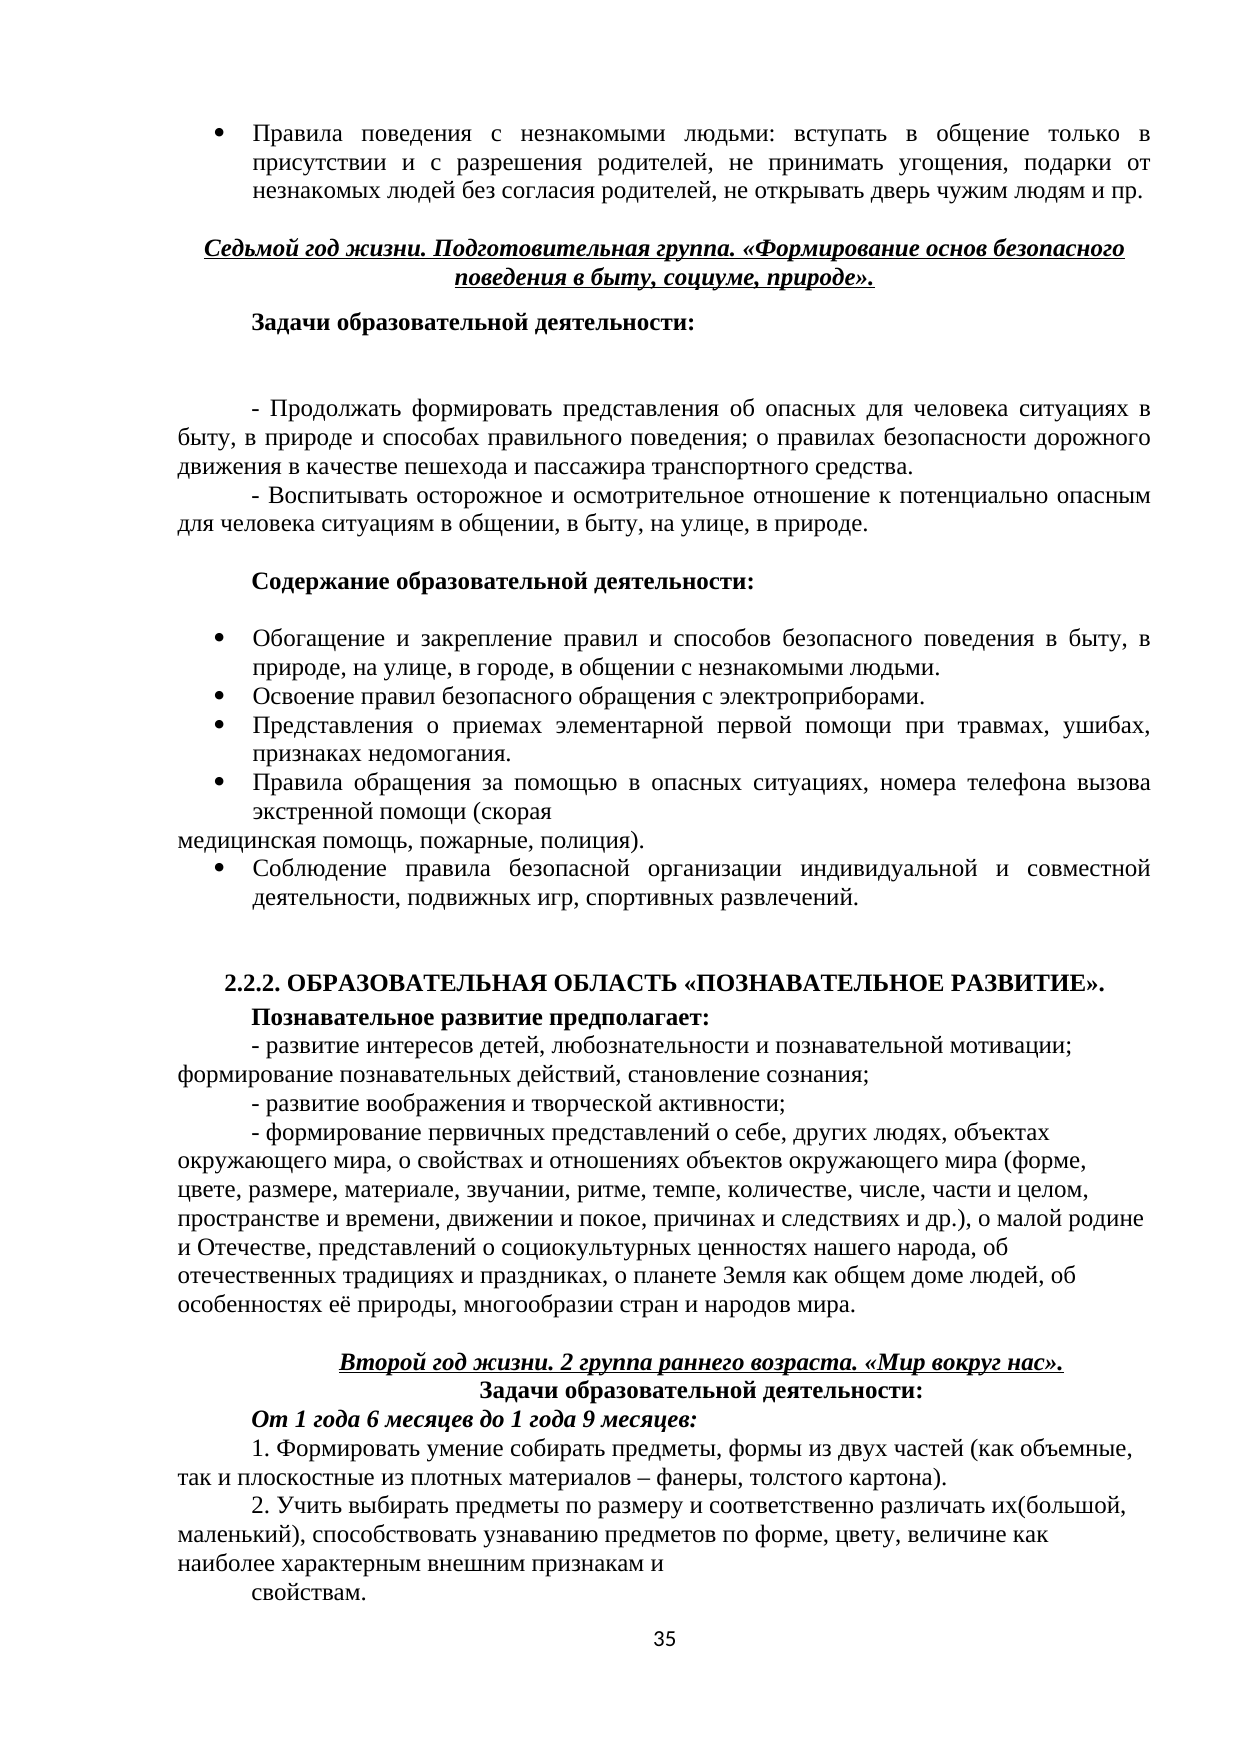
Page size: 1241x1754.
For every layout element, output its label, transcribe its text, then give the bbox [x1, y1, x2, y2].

text - развитие воображения и творческой активности; [177, 1088, 1152, 1117]
text 1. Формировать умение собирать предметы, формы из двух частей (как объемные, так и плоскостные из плотных материалов – фанеры, толстого картона). [177, 1433, 1152, 1490]
list Представления о приемах элементарной первой помощи при травмах, ушибах, признаках недомогания. [215, 710, 1152, 767]
list Соблюдение правила безопасной организации индивидуальной и совместной деятельности, подвижных игр, спортивных развлечений. [215, 853, 1152, 911]
text Задачи образовательной деятельности: [177, 307, 1152, 336]
text свойствам. [177, 1577, 1152, 1605]
text - формирование первичных представлений о себе, других людях, объектах окружающего мира, о свойствах и отношениях объектов окружающего мира (форме, цвете, размере, материале, звучании, ритме, темпе, количестве, числе, части и целом, пространстве и времени, движении и покое, причинах и следствиях и др.), о малой родине и Отечестве, представлений о социокультурных ценностях нашего народа, об отечественных традициях и праздниках, о планете Земля как общем доме людей, об особенностях её природы, многообразии стран и народов мира. [177, 1117, 1152, 1318]
text Второй год жизни. 2 группа раннего возраста. «Мир вокруг нас». [177, 1347, 1152, 1375]
text Седьмой год жизни. Подготовительная группа. «Формирование основ безопасного поведения в быту, социуме, природе». [177, 233, 1152, 291]
list Обогащение и закрепление правил и способов безопасного поведения в быту, в природе, на улице, в городе, в общении с незнакомыми людьми. [215, 623, 1152, 681]
text медицинская помощь, пожарные, полиция). [177, 825, 1152, 853]
text - развитие интересов детей, любознательности и познавательной мотивации; формирование познавательных действий, становление сознания; [177, 1030, 1152, 1088]
text 2.2.2. ОБРАЗОВАТЕЛЬНАЯ ОБЛАСТЬ «ПОЗНАВАТЕЛЬНОЕ РАЗВИТИЕ». [177, 968, 1152, 997]
text - Воспитывать осторожное и осмотрительное отношение к потенциально опасным для человека ситуациям в общении, в быту, на улице, в природе. [177, 480, 1152, 537]
list Освоение правил безопасного обращения с электроприборами. [215, 681, 1152, 710]
text Задачи образовательной деятельности: [177, 1375, 1152, 1404]
text Содержание образовательной деятельности: [177, 566, 1152, 595]
text Познавательное развитие предполагает: [177, 1002, 1152, 1030]
text - Продолжать формировать представления об опасных для человека ситуациях в быту, в природе и способах правильного поведения; о правилах безопасности дорожного движения в качестве пешехода и пассажира транспортного средства. [177, 393, 1152, 480]
text 2. Учить выбирать предметы по размеру и соответственно различать их(большой, маленький), способствовать узнаванию предметов по форме, цвету, величине как наиболее характерным внешним признакам и [177, 1490, 1152, 1577]
text От 1 года 6 месяцев до 1 года 9 месяцев: [177, 1404, 1152, 1433]
list Правила поведения с незнакомыми людьми: вступать в общение только в присутствии и с разрешения родителей, не принимать угощения, подарки от незнакомых людей без согласия родителей, не открывать дверь чужим людям и пр. [215, 118, 1152, 204]
list Правила обращения за помощью в опасных ситуациях, номера телефона вызова экстренной помощи (скорая [215, 767, 1152, 825]
